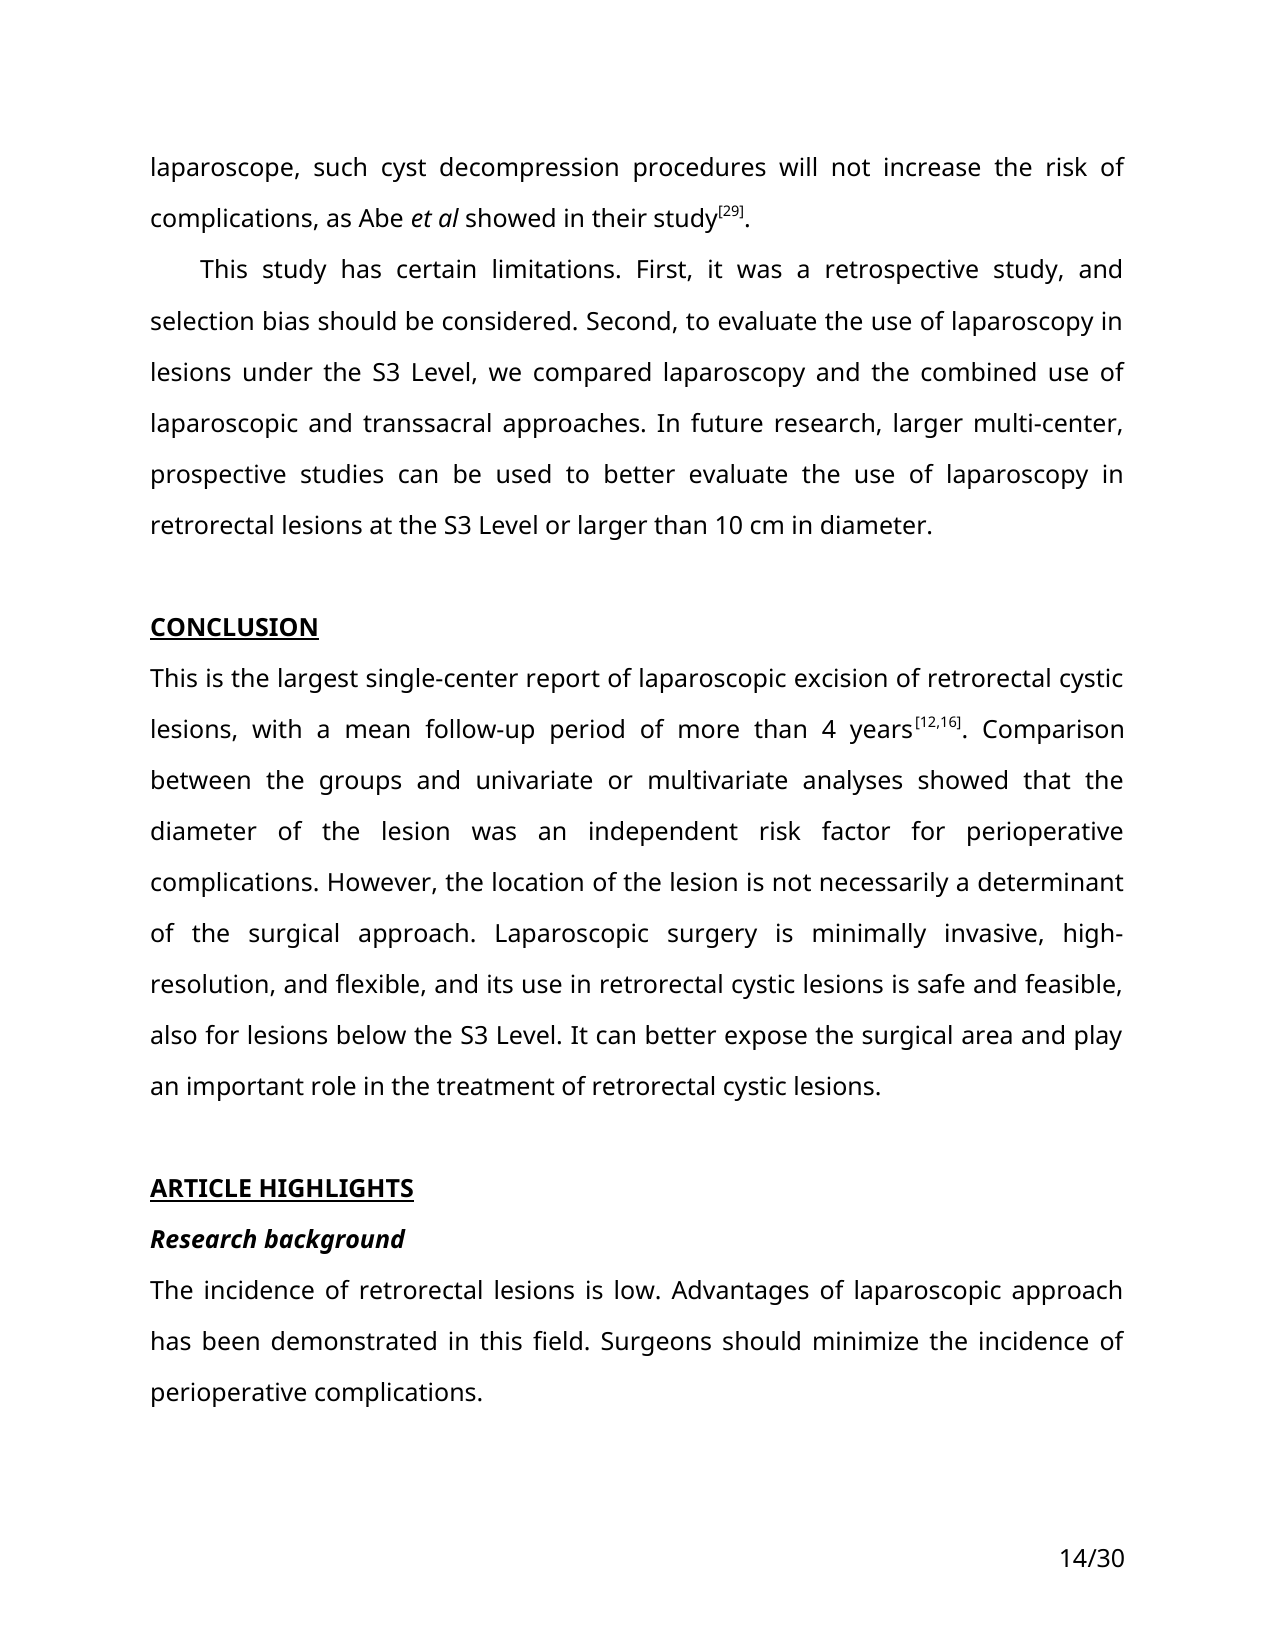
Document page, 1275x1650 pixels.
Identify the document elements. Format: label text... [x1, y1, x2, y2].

text The incidence of retrorectal lesions is low. Advantages of laparoscopic approach has been demonstrated in this field. Surgeons should minimize the incidence of perioperative complications. [150, 1273, 1125, 1409]
text This study has certain limitations. First, it was a retrospective study, and selection bias should be considered. Second, to evaluate the use of laparoscopy in lesions under the S3 Level, we compared laparoscopy and the combined use of laparoscopic and transsacral approaches. In future research, larger multi-center, prospective studies can be used to better evaluate the use of laparoscopy in retrorectal lesions at the S3 Level or larger than 10 cm in diameter. [150, 252, 1125, 541]
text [150, 150, 1125, 235]
text CONCLUSION [150, 609, 1125, 643]
text This is the largest single-center report of laparoscopic excision of retrorectal cystic lesions, with a mean follow-up period of more than 4 years[12,16]. Comparison between the groups and univariate or multivariate analyses showed that the diameter of the lesion was an independent risk factor for perioperative complications. However, the location of the lesion is not necessarily a determinant of the surgical approach. Laparoscopic surgery is minimally invasive, high-resolution, and flexible, and its use in retrorectal cystic lesions is safe and feasible, also for lesions below the S3 Level. It can better expose the surgical area and play an important role in the treatment of retrorectal cystic lesions. [150, 660, 1125, 1103]
text Research background [150, 1222, 1125, 1256]
text ARTICLE HIGHLIGHTS [150, 1171, 1125, 1205]
